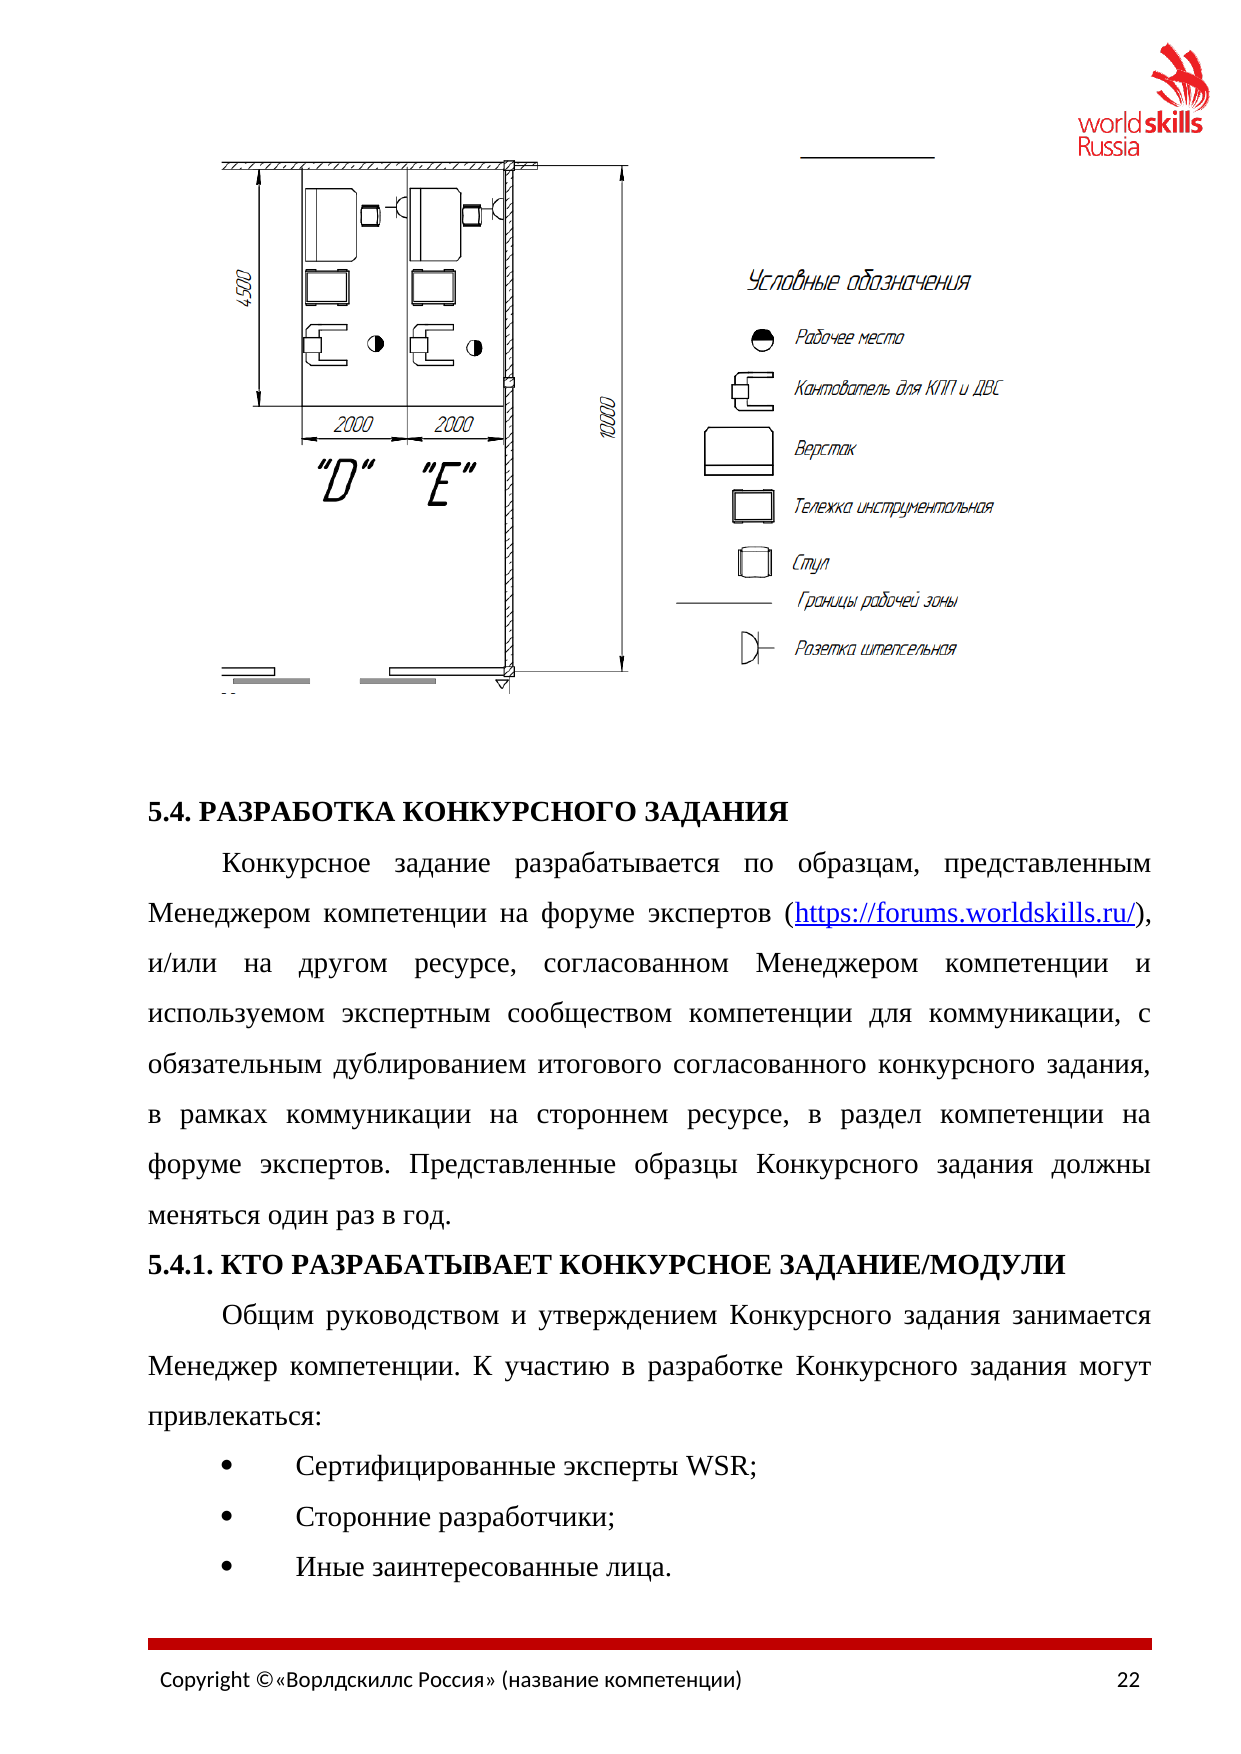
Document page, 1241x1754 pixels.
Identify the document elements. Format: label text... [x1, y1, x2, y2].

list Сторонние разработчики; [148, 1499, 1152, 1532]
text Общим руководством и утверждением Конкурсного задания занимается Менеджер компетенции. К участию в разработке Конкурсного задания могут привлекаться: [148, 1297, 1152, 1432]
list Сертифицированные эксперты WSR; [148, 1448, 1152, 1482]
text Конкурсное задание разрабатывается по образцам, представленным Менеджером компетенции на форуме экспертов (https://forums.worldskills.ru/), и/или на другом ресурсе, согласованном Менеджером компетенции и используемом экспертным сообществом компетенции для коммуникации, с обязательным дублированием итогового согласованного конкурсного задания, в рамках коммуникации на стороннем ресурсе, в раздел компетенции на форуме экспертов. Представленные образцы Конкурсного задания должны меняться один раз в год. [148, 845, 1152, 1230]
list Иные заинтересованные лица. [148, 1549, 1152, 1583]
subtitle 5.4.1. КТО РАЗРАБАТЫВАЕТ КОНКУРСНОЕ ЗАДАНИЕ/МОДУЛИ [148, 1247, 1152, 1281]
picture [221, 155, 1051, 694]
text 5.4. РАЗРАБОТКА КОНКУРСНОГО ЗАДАНИЯ [148, 794, 1152, 828]
picture [1078, 42, 1235, 156]
